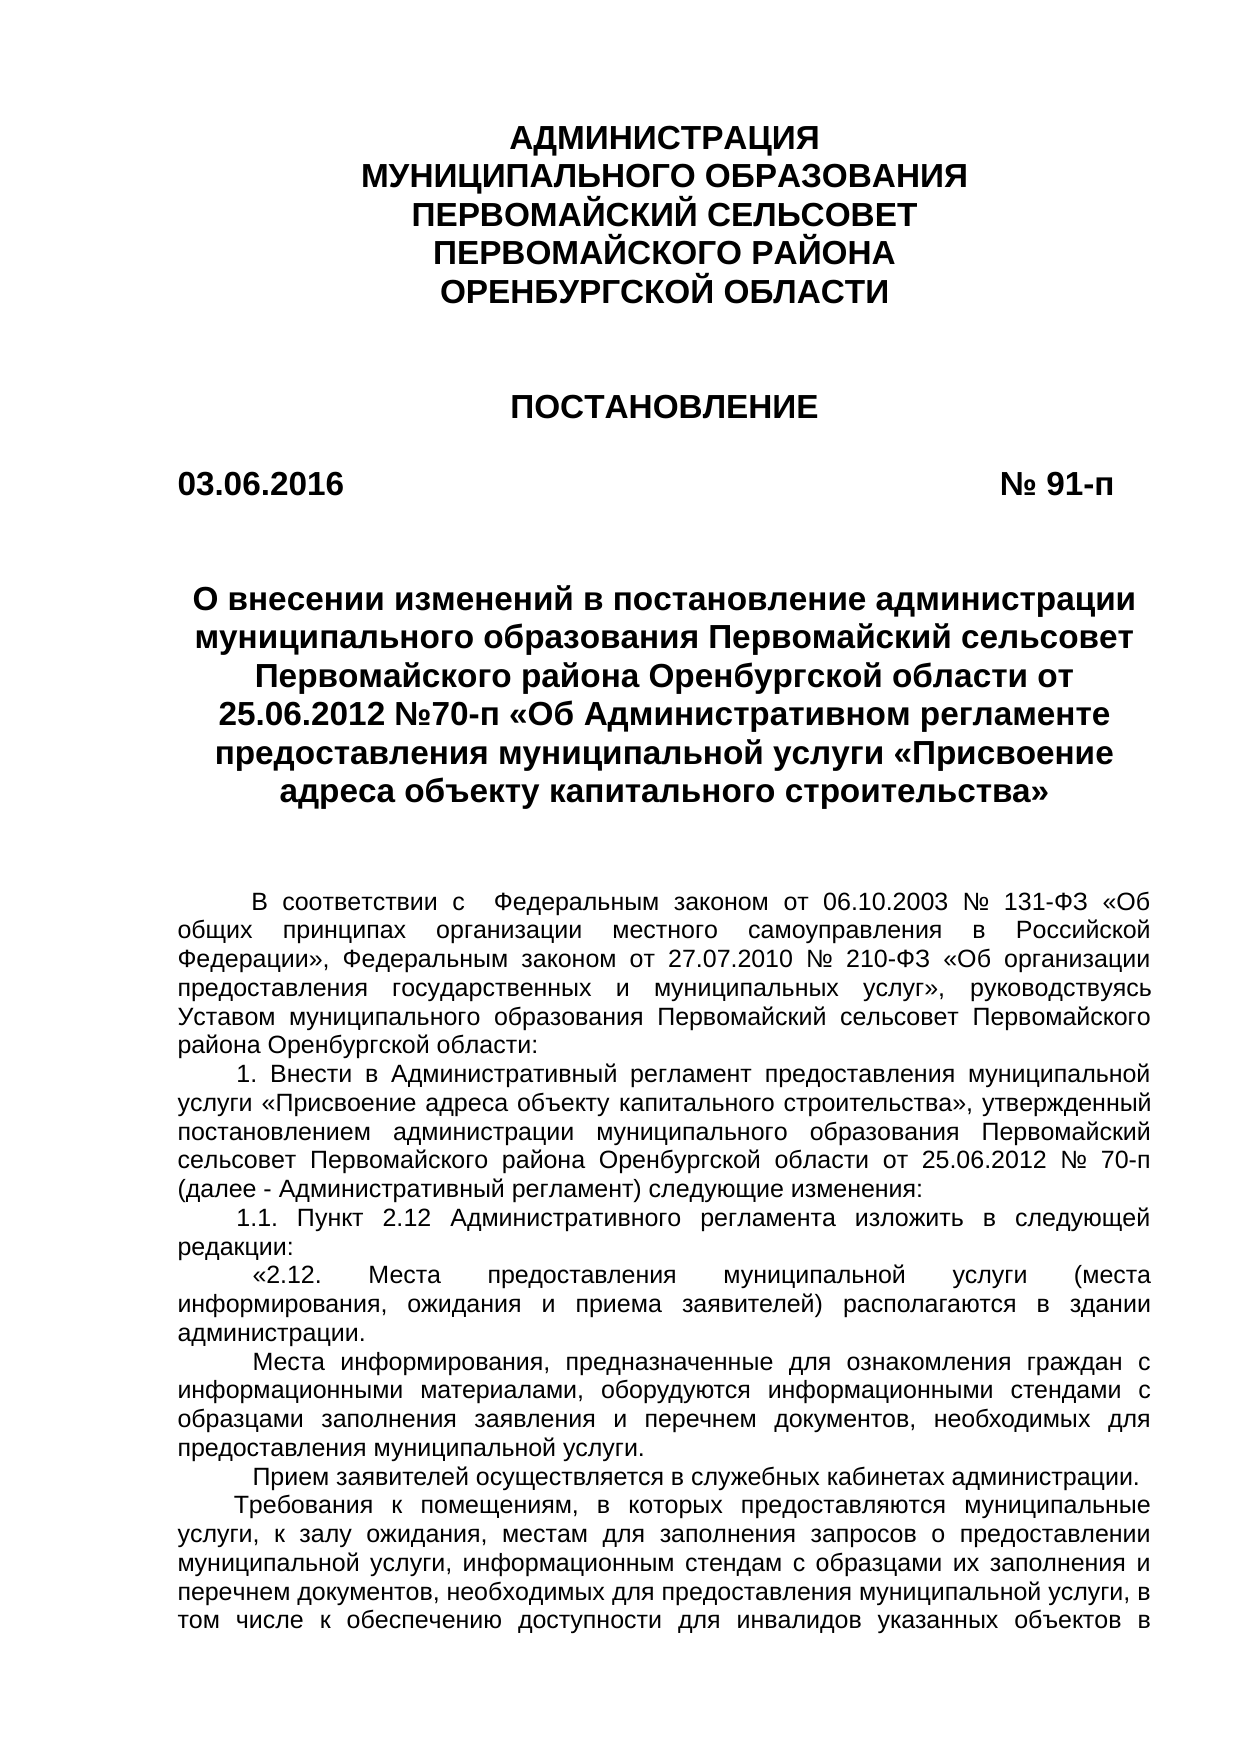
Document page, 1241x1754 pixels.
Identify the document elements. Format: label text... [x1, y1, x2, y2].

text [177, 1490, 1152, 1634]
text О внесении изменений в постановление администрации муниципального образования Первомайский сельсовет Первомайского района Оренбургской области от 25.06.2012 №70-п «Об Административном регламенте предоставления муниципальной услуги «Присвоение адреса объекту капитального строительства» [177, 579, 1152, 810]
text ПЕРВОМАЙСКИЙ СЕЛЬСОВЕТ [177, 195, 1152, 233]
text 1. Внести в Административный регламент предоставления муниципальной услуги «Присвоение адреса объекту капитального строительства», утвержденный постановлением администрации муниципального образования Первомайский сельсовет Первомайского района Оренбургской области от 25.06.2012 № 70-п (далее - Административный регламент) следующие изменения: [177, 1059, 1152, 1203]
text ПОСТАНОВЛЕНИЕ [177, 387, 1152, 426]
text ПЕРВОМАЙСКОГО РАЙОНА [177, 233, 1152, 272]
text Прием заявителей осуществляется в служебных кабинетах администрации. [177, 1461, 1152, 1490]
text 1.1. Пункт 2.12 Административного регламента изложить в следующей редакции: [177, 1203, 1152, 1260]
text МУНИЦИПАЛЬНОГО ОБРАЗОВАНИЯ [177, 157, 1152, 195]
text 03.06.2016 № 91-п [177, 464, 1152, 502]
text ОРЕНБУРГСКОЙ ОБЛАСТИ [177, 272, 1152, 310]
text АДМИНИСТРАЦИЯ [177, 118, 1152, 157]
text Места информирования, предназначенные для ознакомления граждан с информационными материалами, оборудуются информационными стендами с образцами заполнения заявления и перечнем документов, необходимых для предоставления муниципальной услуги. [177, 1346, 1152, 1461]
text В соответствии с Федеральным законом от 06.10.2003 № 131-ФЗ «Об общих принципах организации местного самоуправления в Российской Федерации», Федеральным законом от 27.07.2010 № 210-ФЗ «Об организации предоставления государственных и муниципальных услуг», руководствуясь Уставом муниципального образования Первомайский сельсовет Первомайского района Оренбургской области: [177, 886, 1152, 1059]
text «2.12. Места предоставления муниципальной услуги (места информирования, ожидания и приема заявителей) располагаются в здании администрации. [177, 1260, 1152, 1346]
